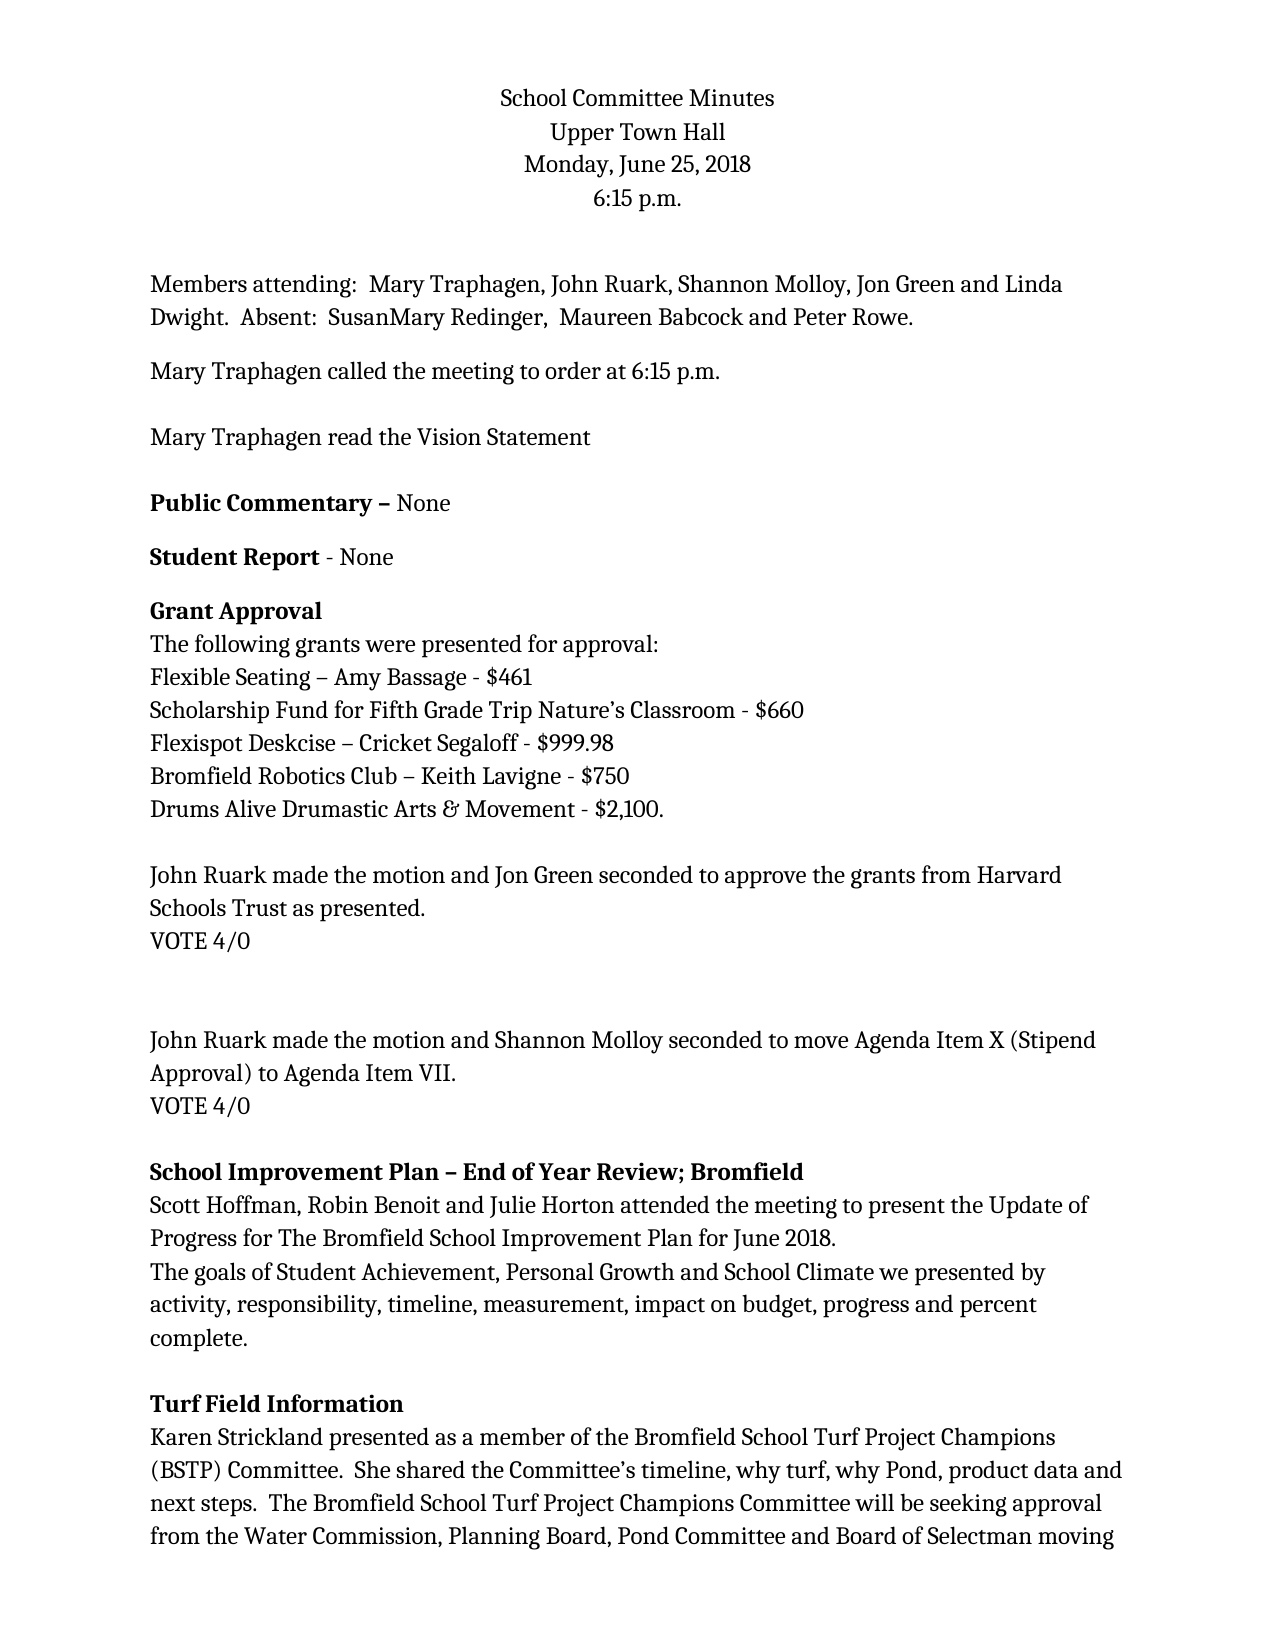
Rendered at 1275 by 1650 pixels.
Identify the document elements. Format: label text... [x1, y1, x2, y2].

text Drums Alive Drumastic Arts & Movement - $2,100. [150, 795, 1125, 824]
text Upper Town Hall [150, 117, 1125, 146]
text Turf Field Information [150, 1389, 1125, 1418]
text Scholarship Fund for Fifth Grade Trip Nature’s Classroom - $660 [150, 696, 1125, 725]
text Monday, June 25, 2018 [150, 150, 1125, 179]
text Student Report - None [150, 543, 1125, 572]
text John Ruark made the motion and Shannon Molloy seconded to move Agenda Item X (Stipend Approval) to Agenda Item VII. [150, 1026, 1125, 1088]
text Scott Hoffman, Robin Benoit and Julie Horton attended the meeting to present the Update of Progress for The Bromfield School Improvement Plan for June 2018. [150, 1191, 1125, 1253]
text John Ruark made the motion and Jon Green seconded to approve the grants from Harvard Schools Trust as presented. [150, 861, 1125, 923]
text Public Commentary – None [150, 489, 1125, 518]
text Mary Traphagen called the meeting to order at 6:15 p.m. [150, 357, 1125, 386]
text Flexispot Deskcise – Cricket Segaloff - $999.98 [150, 729, 1125, 758]
text Grant Approval [150, 597, 1125, 626]
text Flexible Seating – Amy Bassage - $461 [150, 663, 1125, 692]
text Bromfield Robotics Club – Keith Lavigne - $750 [150, 762, 1125, 791]
text School Committee Minutes [150, 84, 1125, 113]
text The goals of Student Achievement, Personal Growth and School Climate we presented by activity, responsibility, timeline, measurement, impact on budget, progress and percent complete. [150, 1257, 1125, 1352]
text VOTE 4/0 [150, 927, 1125, 956]
text Members attending: Mary Traphagen, John Ruark, Shannon Molloy, Jon Green and Linda Dwight. Absent: SusanMary Redinger, Maureen Babcock and Peter Rowe. [150, 270, 1125, 332]
text School Improvement Plan – End of Year Review; Bromfield [150, 1158, 1125, 1187]
text Mary Traphagen read the Vision Statement [150, 423, 1125, 452]
text 6:15 p.m. [150, 183, 1125, 212]
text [150, 1422, 1125, 1550]
text VOTE 4/0 [150, 1092, 1125, 1121]
text The following grants were presented for approval: [150, 630, 1125, 659]
